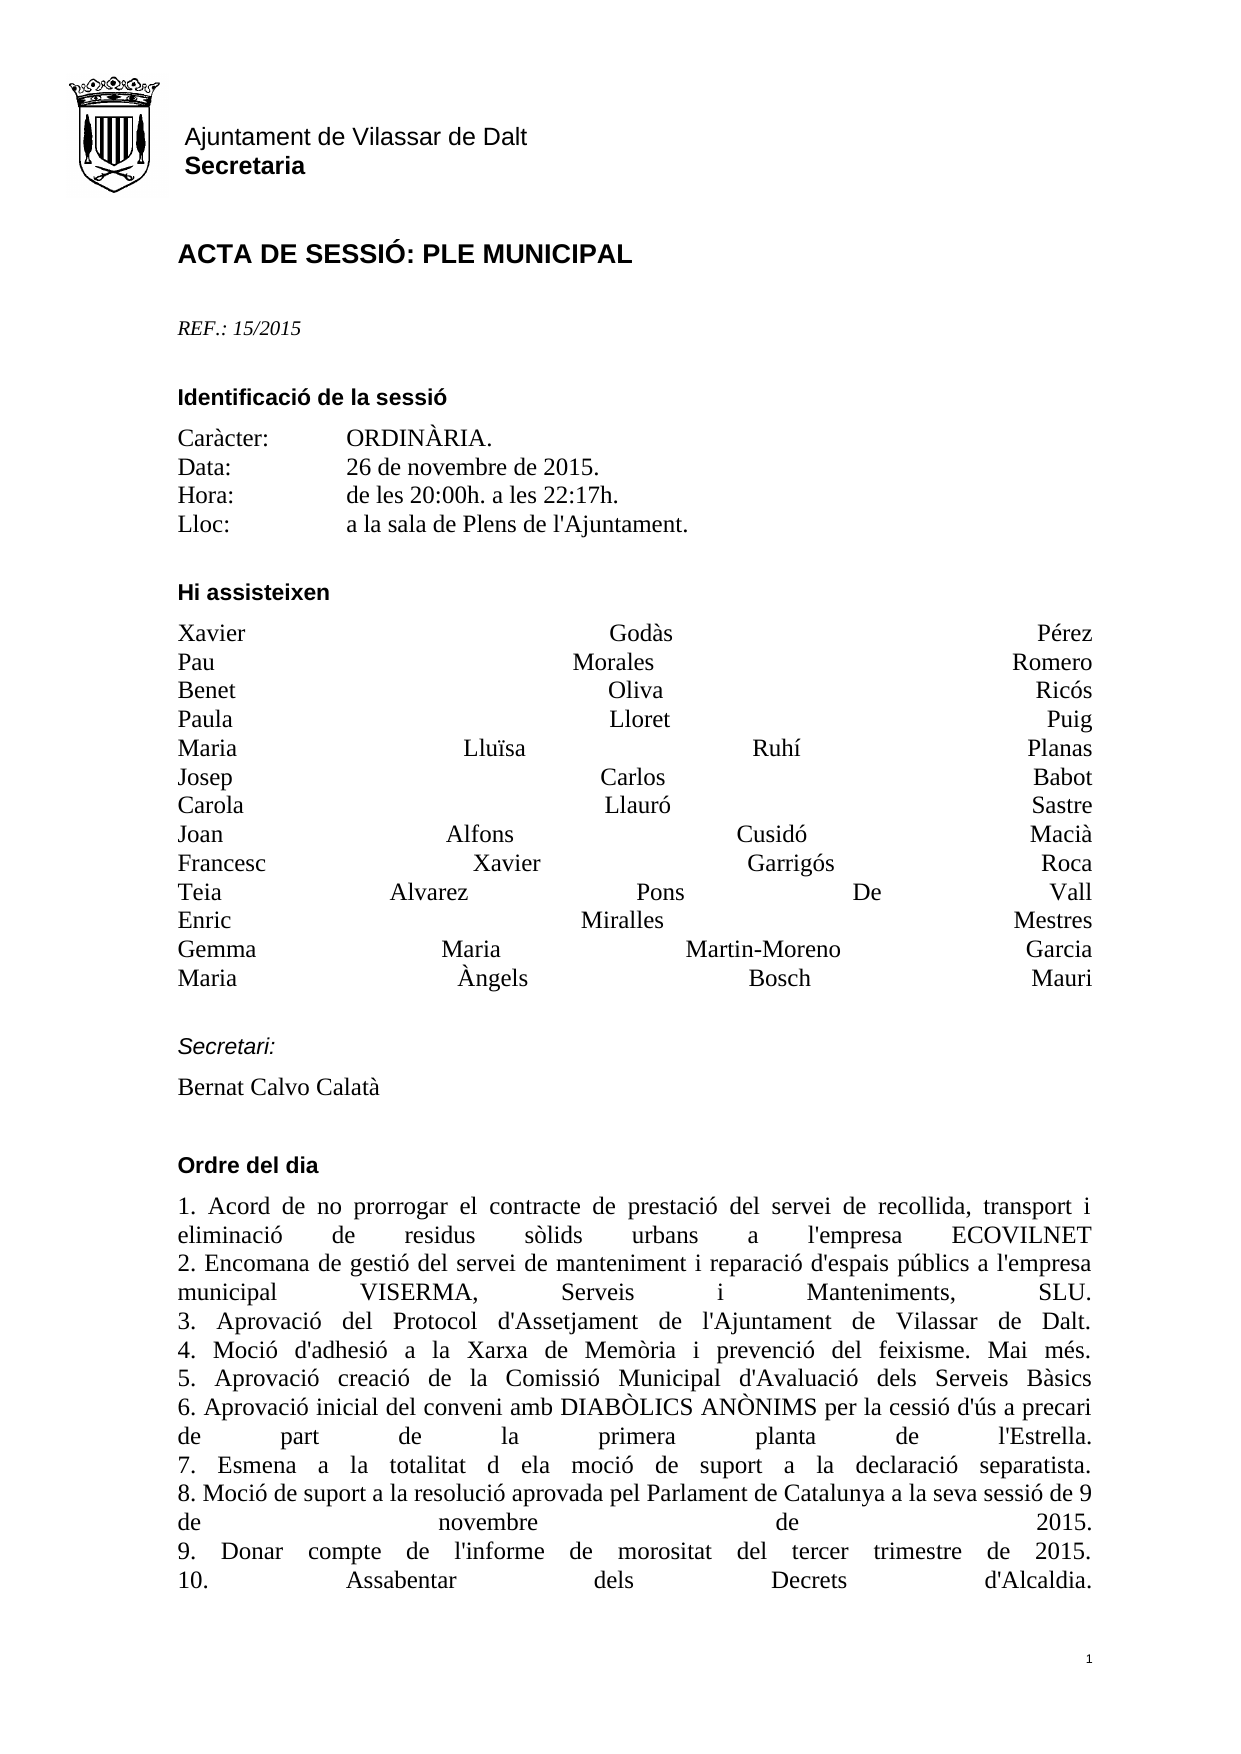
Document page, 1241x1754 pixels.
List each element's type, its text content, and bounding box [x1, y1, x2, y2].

subtitle ACTA DE SESSIÓ: PLE MUNICIPAL [177, 238, 1092, 270]
text Data: 26 de novembre de 2015. [177, 452, 1092, 481]
subtitle Identificació de la sessió [177, 384, 1092, 411]
subtitle Secretari: [177, 1033, 1092, 1059]
text Caràcter: ORDINÀRIA. [177, 423, 1092, 452]
text Lloc: a la sala de Plens de l'Ajuntament. [177, 509, 1092, 538]
text Bernat Calvo Calatà [177, 1072, 1092, 1101]
subtitle Hi assisteixen [177, 579, 1092, 606]
text Hora: de les 20:00h. a les 22:17h. [177, 481, 1092, 509]
picture [66, 73, 170, 198]
text REF.: 15/2015 [177, 316, 1092, 340]
subtitle Ordre del dia [177, 1152, 1092, 1178]
text Xavier Godàs Pérez Pau Morales Romero Benet Oliva Ricós Paula Lloret Puig Maria Lluïsa Ruhí Planas Josep Carlos Babot Carola Llauró Sastre Joan Alfons Cusidó Macià Francesc Xavier Garrigós Roca Teia Alvarez Pons De Vall Enric Miralles Mestres Gemma Maria Martin-Moreno Garcia Maria Àngels Bosch Mauri [177, 618, 1092, 1021]
